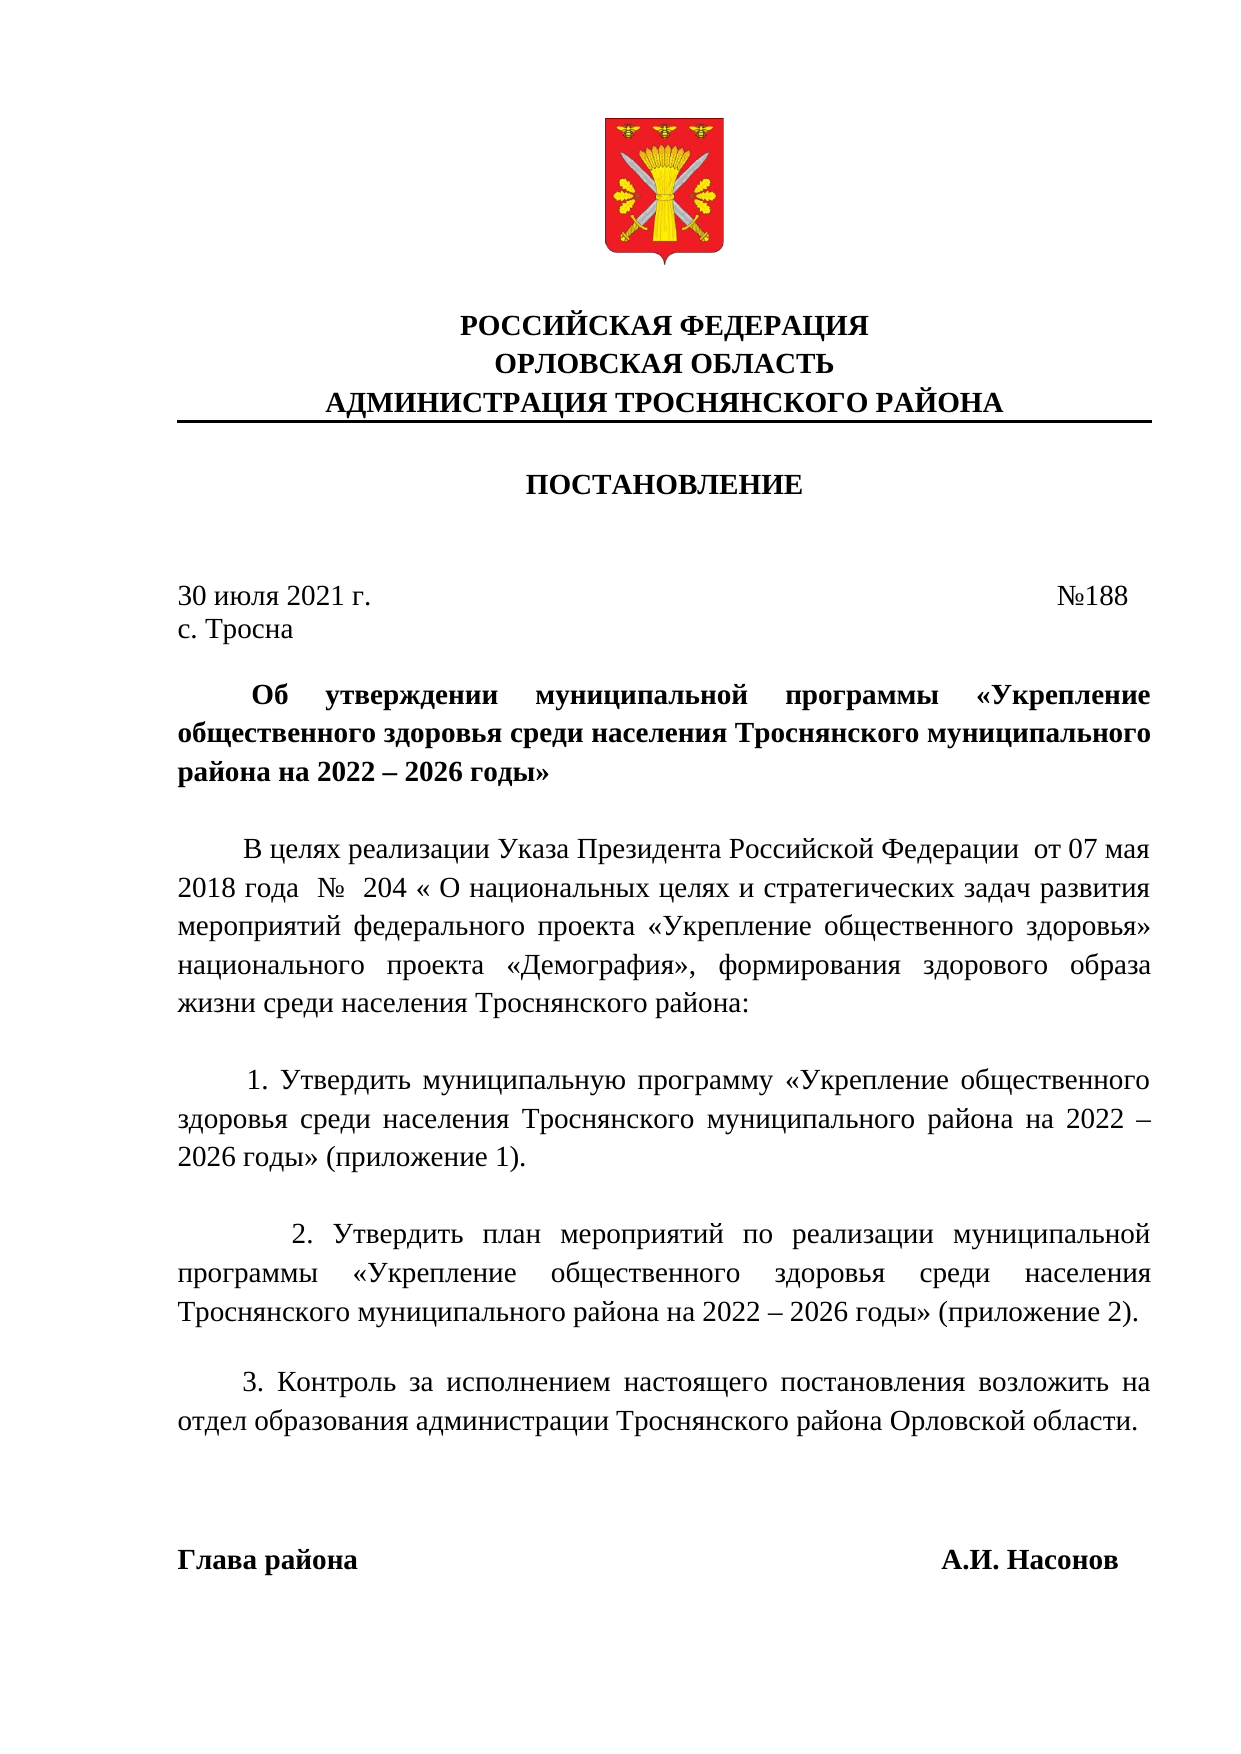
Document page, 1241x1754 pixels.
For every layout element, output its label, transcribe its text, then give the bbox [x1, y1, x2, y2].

text 3. Контроль за исполнением настоящего постановления возложить на отдел образования администрации Троснянского района Орловской области. [177, 1364, 1152, 1436]
text В целях реализации Указа Президента Российской Федерации от 07 мая 2018 года № 204 « О национальных целях и стратегических задач развития мероприятий федерального проекта «Укрепление общественного здоровья» национального проекта «Демография», формирования здорового образа жизни среди населения Троснянского района: [177, 831, 1152, 1019]
text 1. Утвердить муниципальную программу «Укрепление общественного здоровья среди населения Троснянского муниципального района на 2022 – 2026 годы» (приложение 1). [177, 1062, 1152, 1173]
text 30 июля 2021 г. №188 [177, 578, 1152, 611]
text 2. Утвердить план мероприятий по реализации муниципальной программы «Укрепление общественного здоровья среди населения Троснянского муниципального района на 2022 – 2026 годы» (приложение 2). [177, 1217, 1152, 1327]
text АДМИНИСТРАЦИЯ ТРОСНЯНСКОГО РАЙОНА [177, 385, 1152, 420]
picture [605, 118, 724, 265]
text РОССИЙСКАЯ ФЕДЕРАЦИЯ [177, 308, 1152, 341]
text с. Тросна [177, 611, 1152, 645]
text ПОСТАНОВЛЕНИЕ [177, 467, 1152, 501]
text Об утверждении муниципальной программы «Укрепление общественного здоровья среди населения Троснянского муниципального района на 2022 – 2026 годы» [177, 677, 1152, 788]
text ОРЛОВСКАЯ ОБЛАСТЬ [177, 346, 1152, 380]
text Глава района А.И. Насонов [177, 1542, 1152, 1576]
